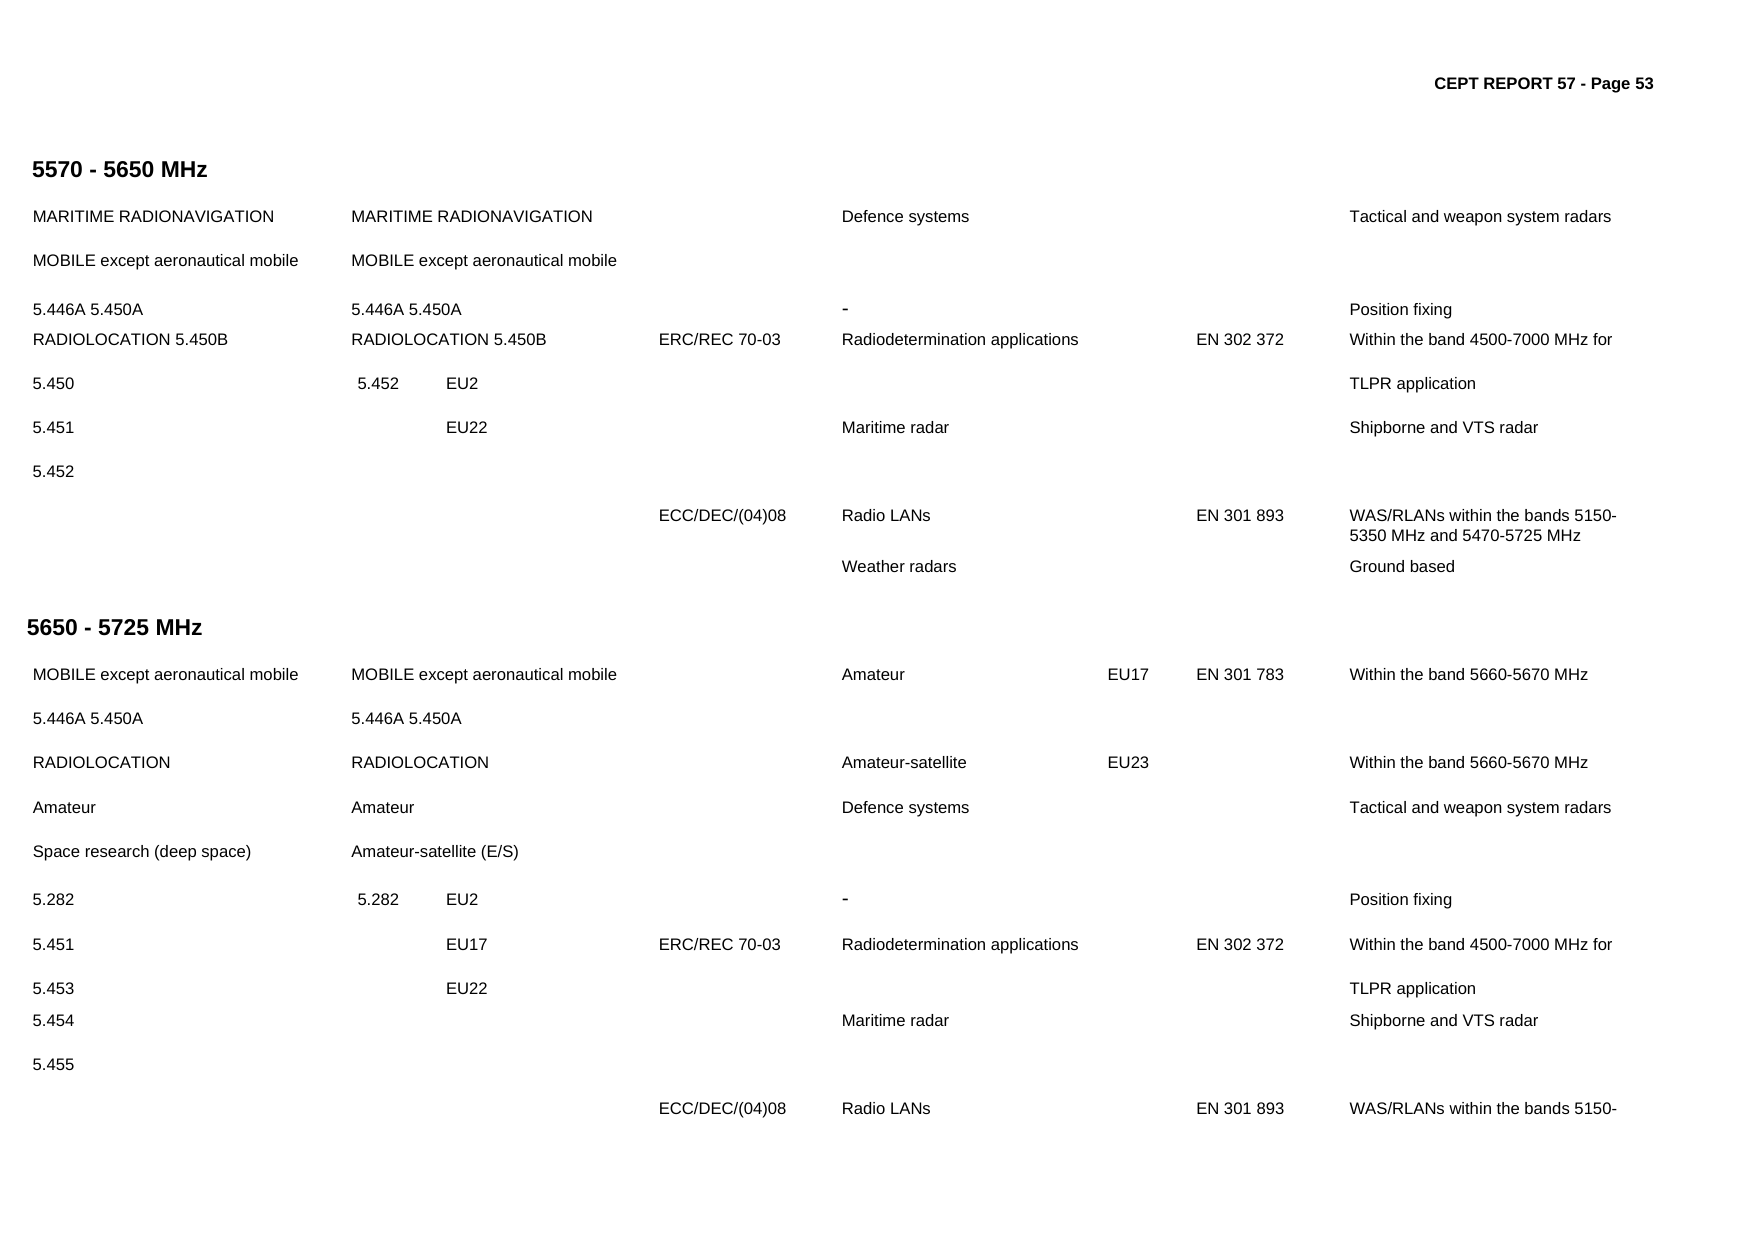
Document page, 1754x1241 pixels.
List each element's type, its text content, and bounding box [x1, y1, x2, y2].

text 5.452 [15, 462, 1653, 481]
text Weather radars Ground based [15, 557, 1653, 576]
text 5.451 EU22 Maritime radar Shipborne and VTS radar [15, 418, 1653, 437]
text MARITIME RADIONAVIGATION MARITIME RADIONAVIGATION Defence systems Tactical and weapon system radars [15, 207, 1653, 226]
text 5.453 EU22 TLPR application [15, 979, 1653, 998]
text 5.455 [15, 1055, 1653, 1074]
text Amateur Amateur Defence systems Tactical and weapon system radars [15, 797, 1653, 817]
text Space research (deep space) Amateur-satellite (E/S) [15, 842, 1653, 861]
text 5570 - 5650 MHz [15, 156, 1653, 182]
text 5.446A 5.450A 5.446A 5.450A [15, 709, 1653, 728]
text MOBILE except aeronautical mobile MOBILE except aeronautical mobile Amateur EU17 EN 301 783 Within the band 5660-5670 MHz [15, 665, 1653, 684]
text RADIOLOCATION RADIOLOCATION Amateur-satellite EU23 Within the band 5660-5670 MHz [15, 753, 1653, 772]
text MOBILE except aeronautical mobile MOBILE except aeronautical mobile [15, 251, 1653, 270]
text 5.450 5.452 EU2 TLPR application [15, 374, 1653, 393]
text 5.446A 5.450A 5.446A 5.450A - Position fixing [15, 295, 1653, 319]
text RADIOLOCATION 5.450B RADIOLOCATION 5.450B ERC/REC 70-03 Radiodetermination applications EN 302 372 Within the band 4500-7000 MHz for [15, 329, 1653, 349]
text 5.454 Maritime radar Shipborne and VTS radar [15, 1011, 1653, 1030]
text ECC/DEC/(04)08 Radio LANs EN 301 893 WAS/RLANs within the bands 5150- [15, 1099, 1653, 1118]
text 5.451 EU17 ERC/REC 70-03 Radiodetermination applications EN 302 372 Within the band 4500-7000 MHz for [15, 935, 1653, 954]
text ECC/DEC/(04)08 Radio LANs EN 301 893 WAS/RLANs within the bands 5150- [15, 506, 1653, 525]
text 5350 MHz and 5470-5725 MHz [15, 525, 1653, 544]
text 5.282 5.282 EU2 - Position fixing [15, 886, 1653, 910]
text 5650 - 5725 MHz [15, 614, 1653, 640]
